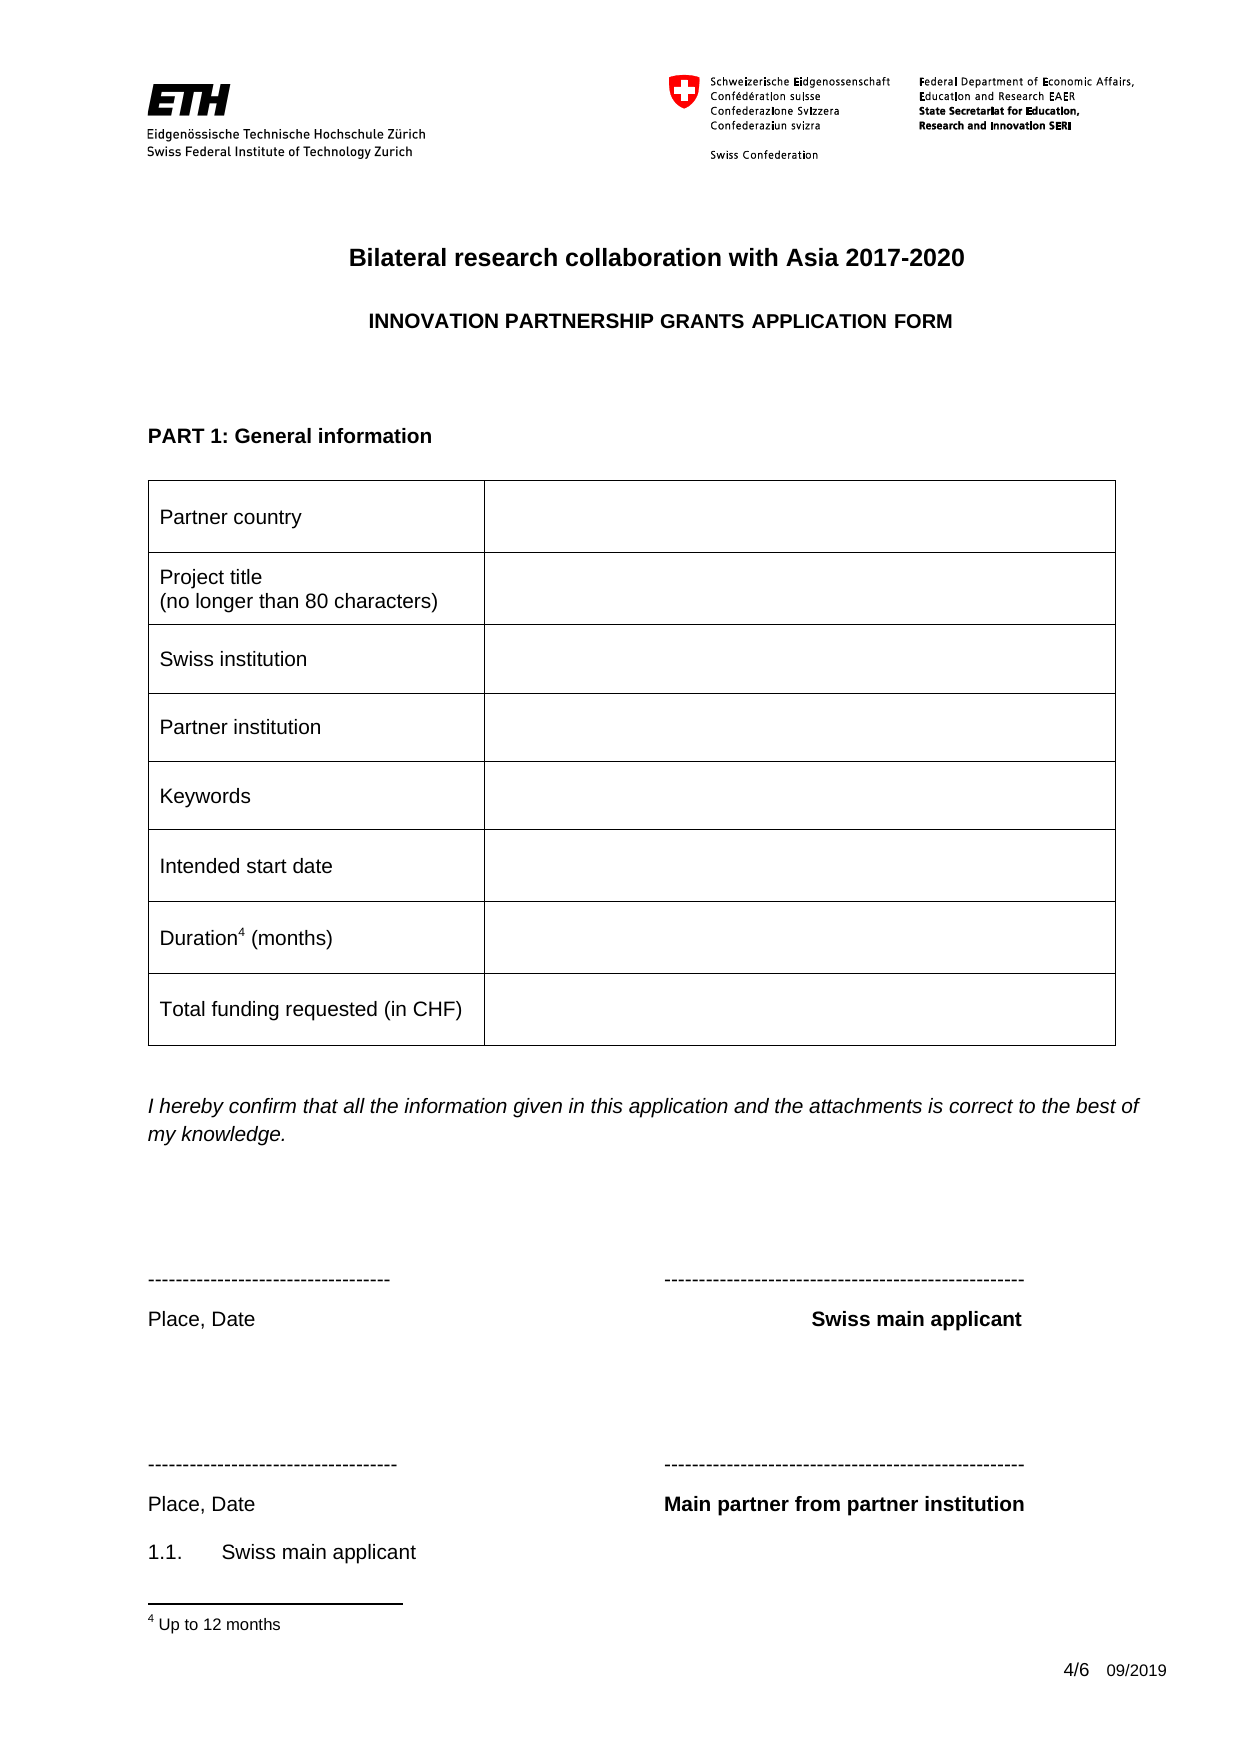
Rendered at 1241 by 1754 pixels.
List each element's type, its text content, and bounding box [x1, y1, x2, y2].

text Place, Date Swiss main applicant [148, 1306, 1167, 1330]
table_header [485, 481, 1115, 552]
text ------------------------------------ ---------------------------------------------------- [148, 1451, 1167, 1475]
table_cell Intended start date [149, 830, 484, 901]
text ----------------------------------- ---------------------------------------------------- [148, 1266, 1167, 1290]
text INNOVATION PARTNERSHIP grants application form [148, 305, 1167, 334]
table_cell [485, 625, 1115, 692]
table_cell [485, 974, 1115, 1044]
text Bilateral research collaboration with Asia 2017-2020 [148, 243, 1167, 271]
table_cell [485, 694, 1115, 761]
table_cell Partner institution [149, 694, 484, 761]
table_cell Project title (no longer than 80 characters) [149, 553, 484, 624]
text 1.1. Swiss main applicant [148, 1540, 1167, 1564]
text PART 1: General information [148, 424, 1167, 448]
table_cell [485, 762, 1115, 829]
table_cell Total funding requested (in CHF) [149, 974, 484, 1044]
text I hereby confirm that all the information given in this application and the attachments is correct to the best of my knowledge. [148, 1094, 1167, 1145]
table_cell Duration (months) [149, 902, 484, 973]
table_header Partner country [149, 481, 484, 552]
text Place, Date Main partner from partner institution [148, 1491, 1167, 1515]
table_cell [485, 902, 1115, 973]
table_cell [485, 830, 1115, 901]
table_cell Swiss institution [149, 625, 484, 692]
table_cell [485, 553, 1115, 624]
picture [147, 84, 425, 159]
table_cell Keywords [149, 762, 484, 829]
